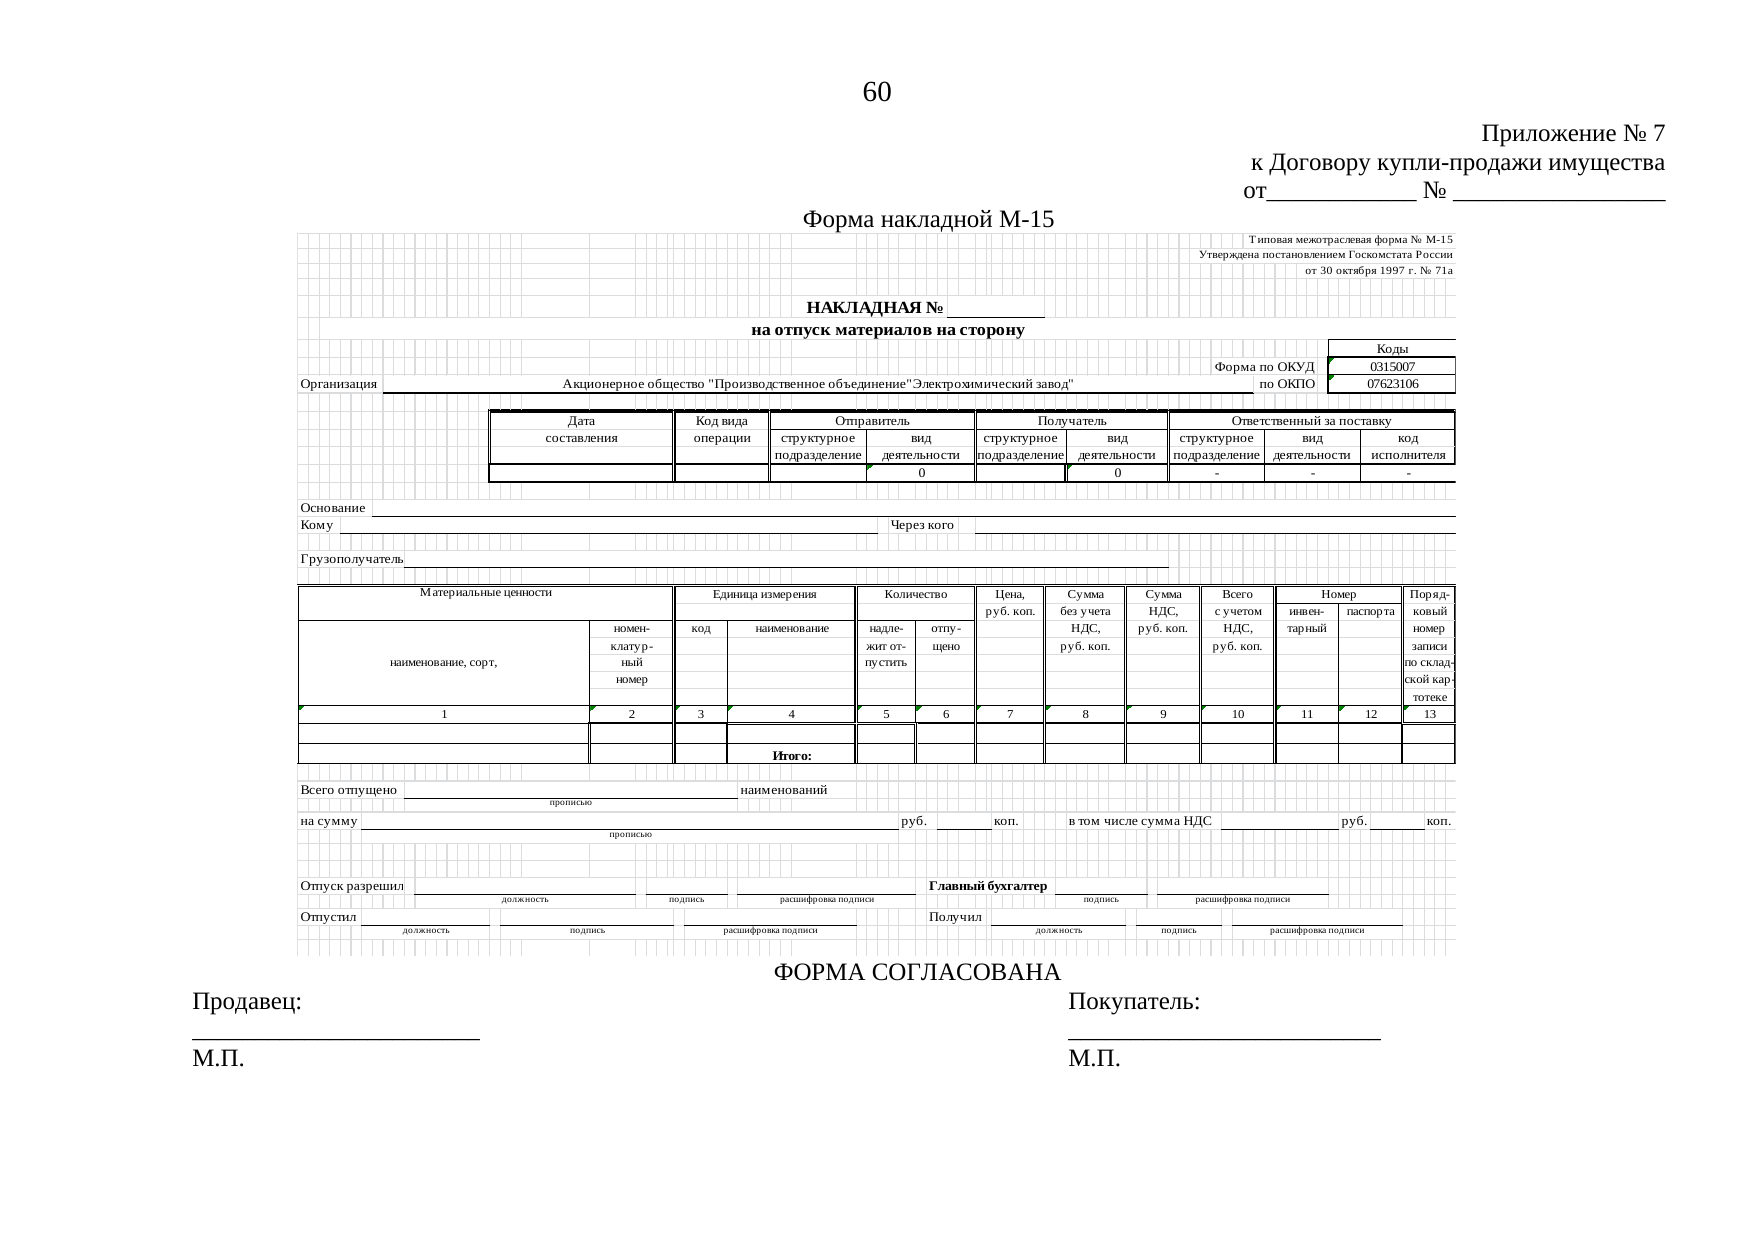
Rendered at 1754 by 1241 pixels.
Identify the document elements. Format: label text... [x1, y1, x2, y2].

text от____________ № _________________ [89, 176, 1665, 204]
table_cell Покупатель: _________________________ М.П. [953, 986, 1654, 1074]
table_header ФОРМА СОГЛАСОВАНА [78, 957, 1654, 986]
table_cell Продавец: _______________________ М.П. [78, 986, 953, 1074]
text Приложение № 7 [89, 118, 1665, 147]
text к Договору купли-продажи имущества [89, 147, 1665, 176]
text Форма накладной М-15 [89, 204, 1665, 233]
